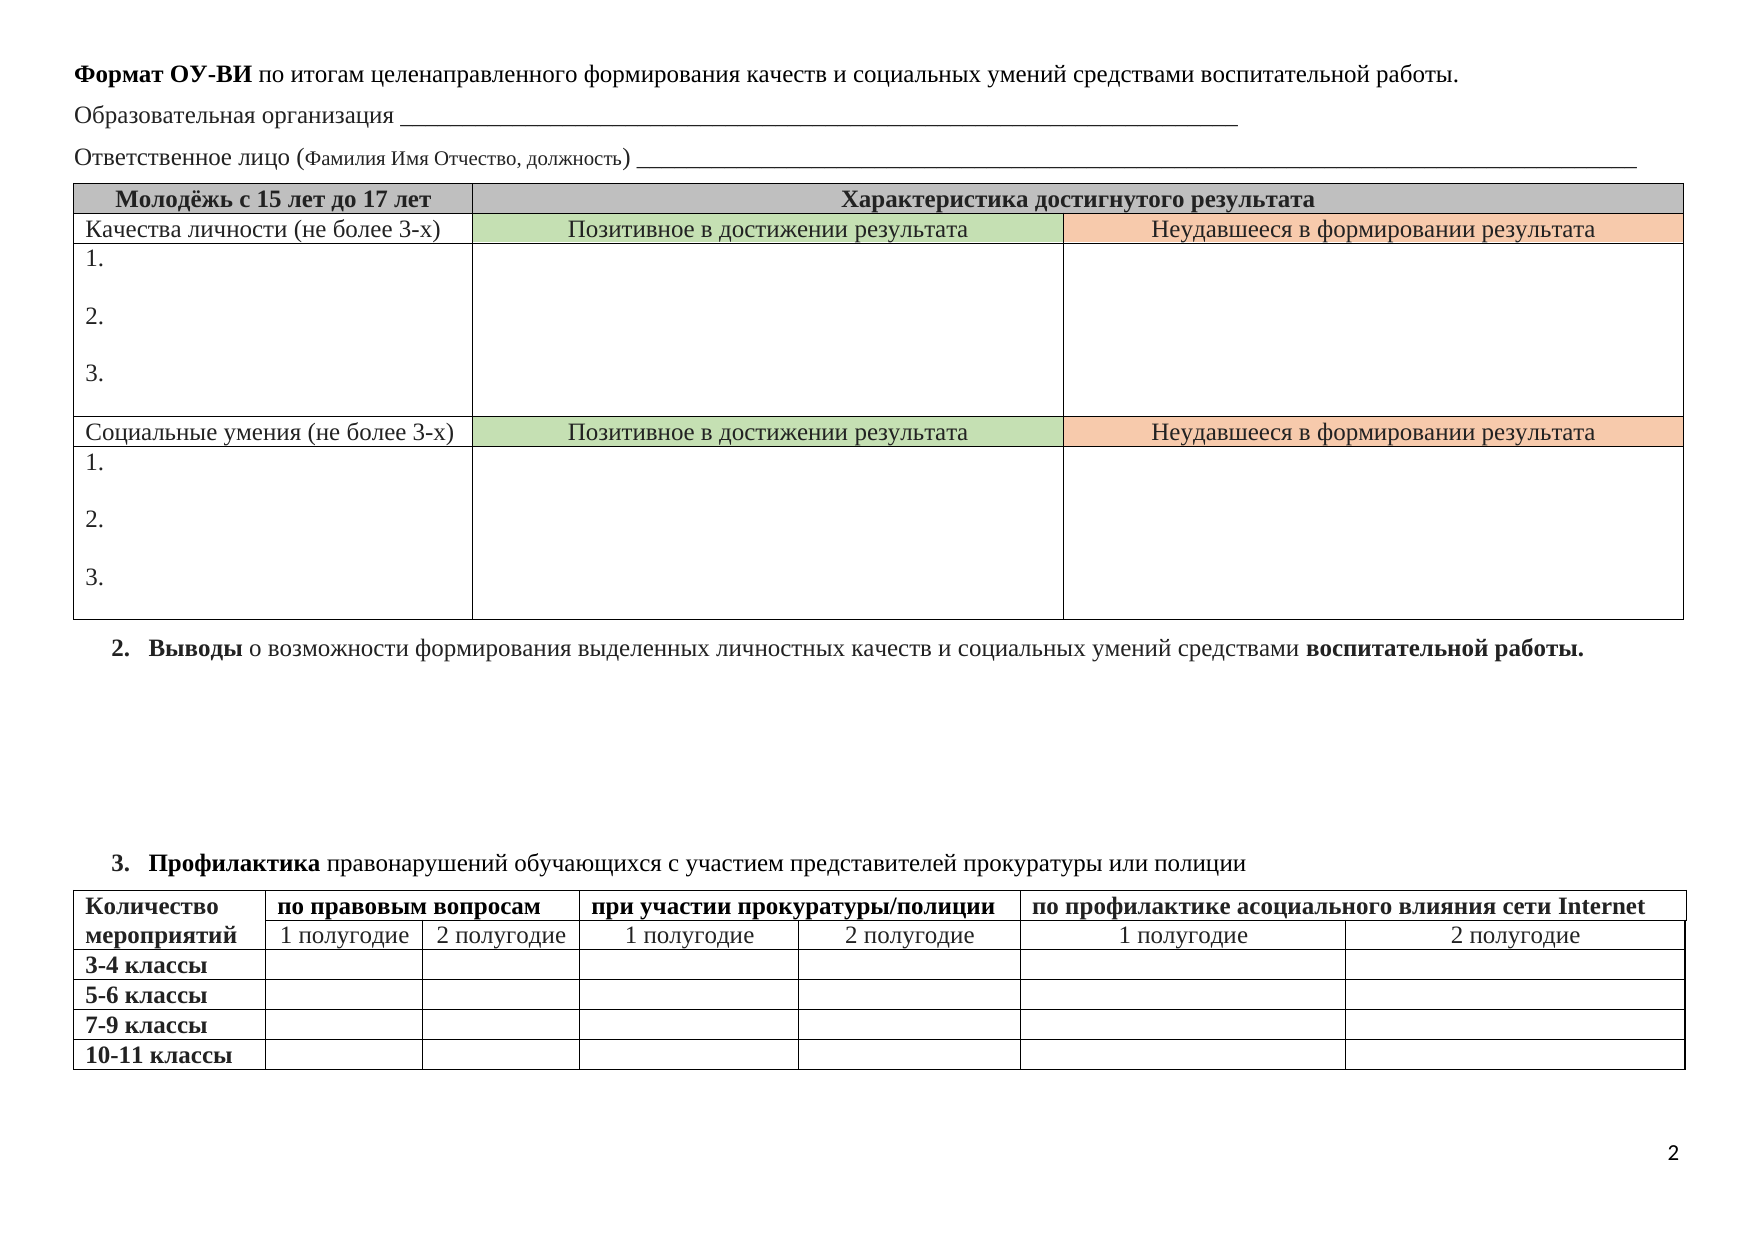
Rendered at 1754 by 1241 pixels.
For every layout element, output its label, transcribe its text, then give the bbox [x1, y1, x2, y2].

table_cell [580, 980, 798, 1009]
table_cell [1021, 980, 1345, 1009]
table_cell Позитивное в достижении результата [473, 417, 1063, 446]
table_cell [266, 980, 422, 1009]
table_header Характеристика достигнутого результата [473, 184, 1683, 213]
table_cell [473, 447, 1063, 619]
table_cell [1064, 244, 1683, 416]
table_cell [1021, 1010, 1345, 1039]
table_cell [1346, 1040, 1684, 1068]
table_cell 1 полугодие [266, 921, 422, 949]
table_cell [1021, 950, 1345, 979]
table_cell [423, 1040, 579, 1068]
table_cell [266, 1010, 422, 1039]
table_cell [799, 1040, 1020, 1068]
table_cell [799, 980, 1020, 1009]
table_cell [473, 244, 1063, 416]
table_cell [799, 950, 1020, 979]
table_cell [1346, 1010, 1684, 1039]
table_cell [266, 1040, 422, 1068]
table_cell 1 полугодие [1021, 921, 1345, 949]
table_cell [580, 1010, 798, 1039]
table_cell [799, 1010, 1020, 1039]
table_cell Социальные умения (не более 3-х) [74, 417, 472, 446]
list Профилактика правонарушений обучающихся с участием представителей прокуратуры или полиции [111, 848, 1679, 877]
table_cell [1064, 447, 1683, 619]
table_cell [580, 1040, 798, 1068]
table_cell [423, 950, 579, 979]
table_cell [1346, 980, 1684, 1009]
table_cell [423, 1010, 579, 1039]
table_cell Неудавшееся в формировании результата [1064, 417, 1683, 446]
table_cell [423, 980, 579, 1009]
list Выводы о возможности формирования выделенных личностных качеств и социальных умений средствами воспитательной работы. [111, 633, 1679, 662]
table_cell [1021, 1040, 1345, 1068]
table_cell [580, 950, 798, 979]
table_cell 2 полугодие [423, 921, 579, 949]
table_cell Качества личности (не более 3-х) [74, 214, 472, 242]
table_header по правовым вопросам [266, 891, 579, 919]
table_cell Позитивное в достижении результата [473, 214, 1063, 242]
table_header по профилактике асоциального влияния сети Internet [1021, 891, 1686, 919]
table_cell [1346, 950, 1684, 979]
table_cell 1. 2. 3. [74, 447, 472, 619]
table_cell 1 полугодие [580, 921, 798, 949]
table_cell Неудавшееся в формировании результата [1064, 214, 1683, 242]
table_cell [266, 950, 422, 979]
table_cell 1. 2. 3. [74, 244, 472, 416]
table_cell 2 полугодие [1346, 921, 1684, 949]
table_header при участии прокуратуры/полиции [580, 891, 1020, 919]
table_cell 2 полугодие [799, 921, 1020, 949]
table_header Молодёжь с 15 лет до 17 лет [74, 184, 472, 213]
